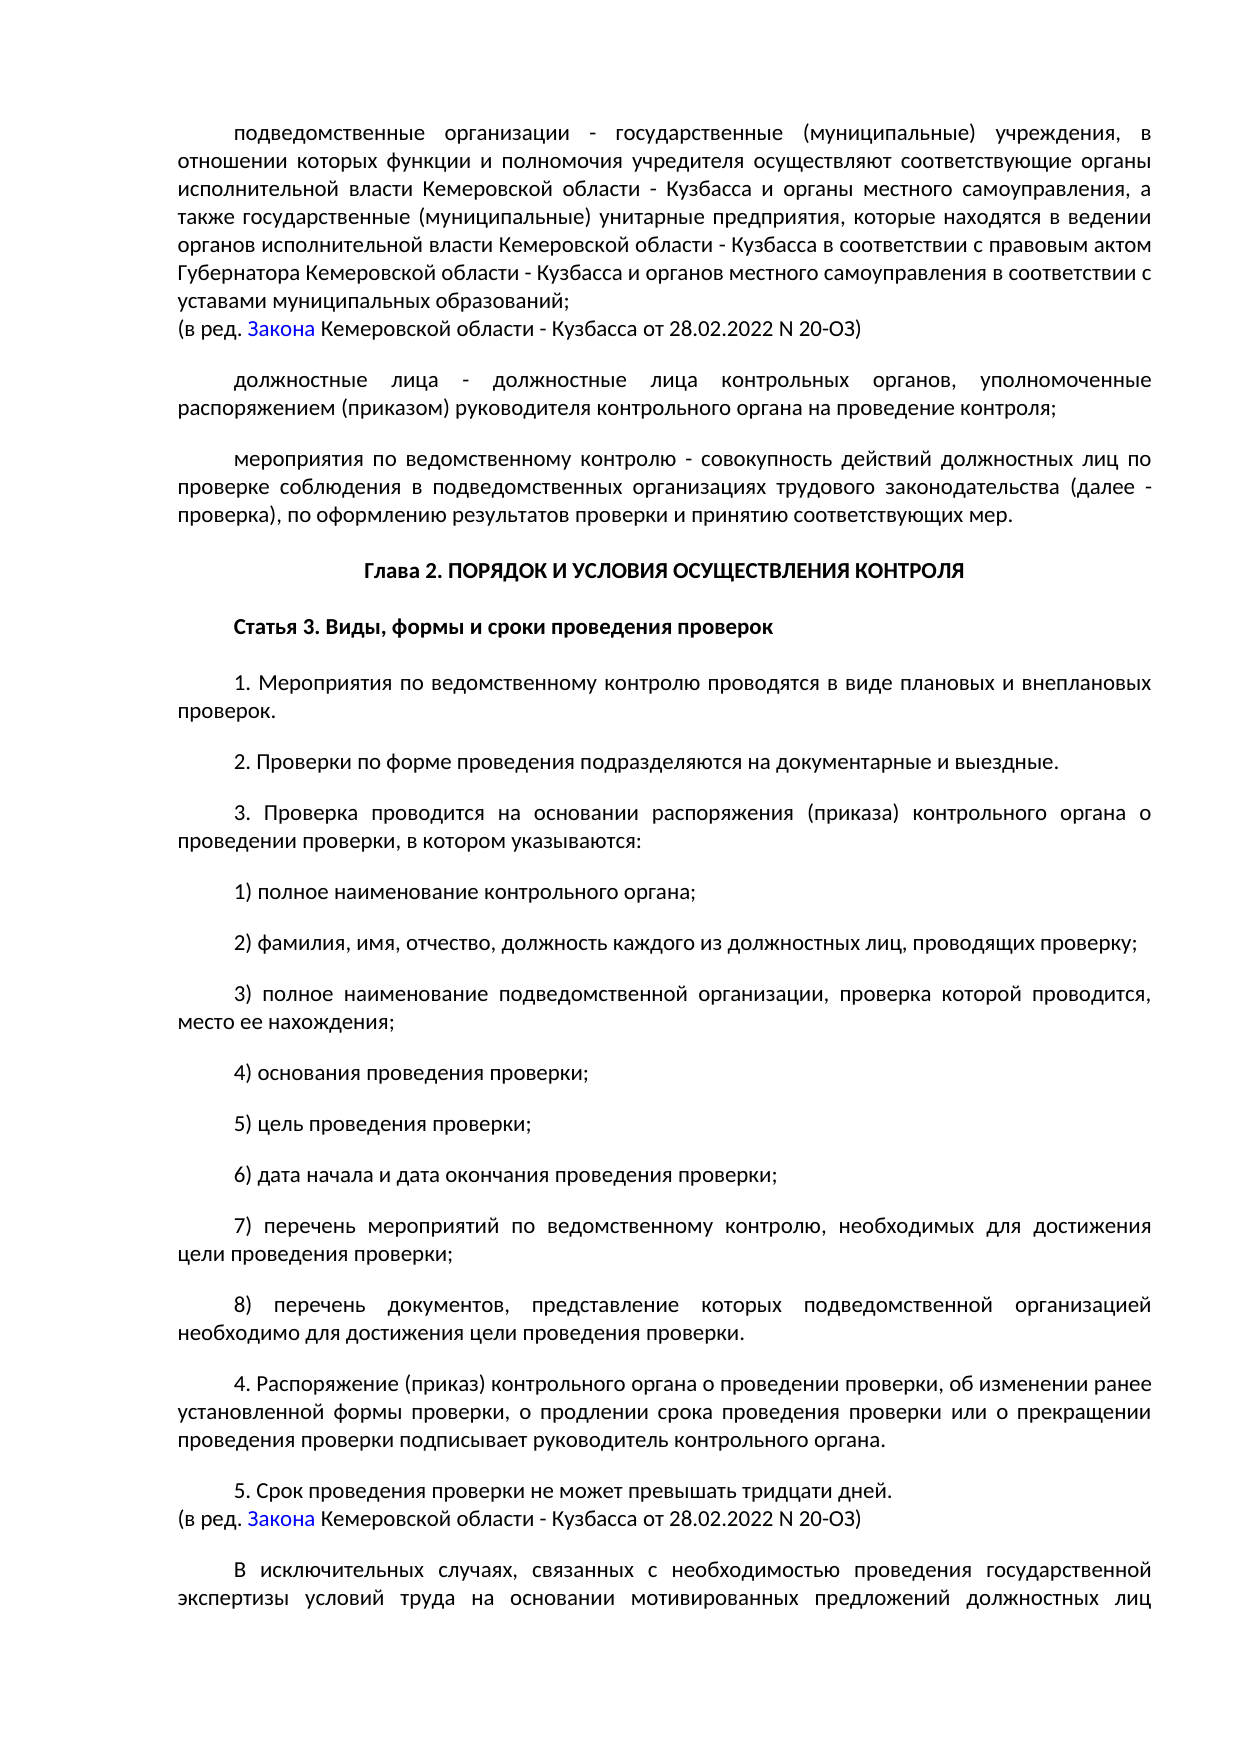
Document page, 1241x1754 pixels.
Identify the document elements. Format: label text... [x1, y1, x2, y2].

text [177, 1555, 1152, 1611]
text 1. Мероприятия по ведомственному контролю проводятся в виде плановых и внеплановых проверок. [177, 668, 1152, 724]
text 1) полное наименование контрольного органа; [177, 877, 1152, 905]
text 4. Распоряжение (приказ) контрольного органа о проведении проверки, об изменении ранее установленной формы проверки, о продлении срока проведения проверки или о прекращении проведения проверки подписывает руководитель контрольного органа. [177, 1369, 1152, 1453]
text (в ред. Закона Кемеровской области - Кузбасса от 28.02.2022 N 20-ОЗ) [177, 1504, 1152, 1532]
text 6) дата начала и дата окончания проведения проверки; [177, 1160, 1152, 1188]
text 7) перечень мероприятий по ведомственному контролю, необходимых для достижения цели проведения проверки; [177, 1211, 1152, 1267]
text должностные лица - должностные лица контрольных органов, уполномоченные распоряжением (приказом) руководителя контрольного органа на проведение контроля; [177, 365, 1152, 421]
text (в ред. Закона Кемеровской области - Кузбасса от 28.02.2022 N 20-ОЗ) [177, 314, 1152, 342]
text 3. Проверка проводится на основании распоряжения (приказа) контрольного органа о проведении проверки, в котором указываются: [177, 798, 1152, 854]
text мероприятия по ведомственному контролю - совокупность действий должностных лиц по проверке соблюдения в подведомственных организациях трудового законодательства (далее - проверка), по оформлению результатов проверки и принятию соответствующих мер. [177, 444, 1152, 528]
text 5. Срок проведения проверки не может превышать тридцати дней. [177, 1476, 1152, 1504]
title Глава 2. ПОРЯДОК И УСЛОВИЯ ОСУЩЕСТВЛЕНИЯ КОНТРОЛЯ [177, 556, 1152, 584]
text 5) цель проведения проверки; [177, 1109, 1152, 1137]
text 2. Проверки по форме проведения подразделяются на документарные и выездные. [177, 747, 1152, 775]
title Статья 3. Виды, формы и сроки проведения проверок [177, 612, 1152, 640]
text подведомственные организации - государственные (муниципальные) учреждения, в отношении которых функции и полномочия учредителя осуществляют соответствующие органы исполнительной власти Кемеровской области - Кузбасса и органы местного самоуправления, а также государственные (муниципальные) унитарные предприятия, которые находятся в ведении органов исполнительной власти Кемеровской области - Кузбасса в соответствии с правовым актом Губернатора Кемеровской области - Кузбасса и органов местного самоуправления в соответствии с уставами муниципальных образований; [177, 118, 1152, 314]
text 8) перечень документов, представление которых подведомственной организацией необходимо для достижения цели проведения проверки. [177, 1290, 1152, 1346]
text 4) основания проведения проверки; [177, 1058, 1152, 1086]
text 3) полное наименование подведомственной организации, проверка которой проводится, место ее нахождения; [177, 979, 1152, 1035]
text 2) фамилия, имя, отчество, должность каждого из должностных лиц, проводящих проверку; [177, 928, 1152, 956]
